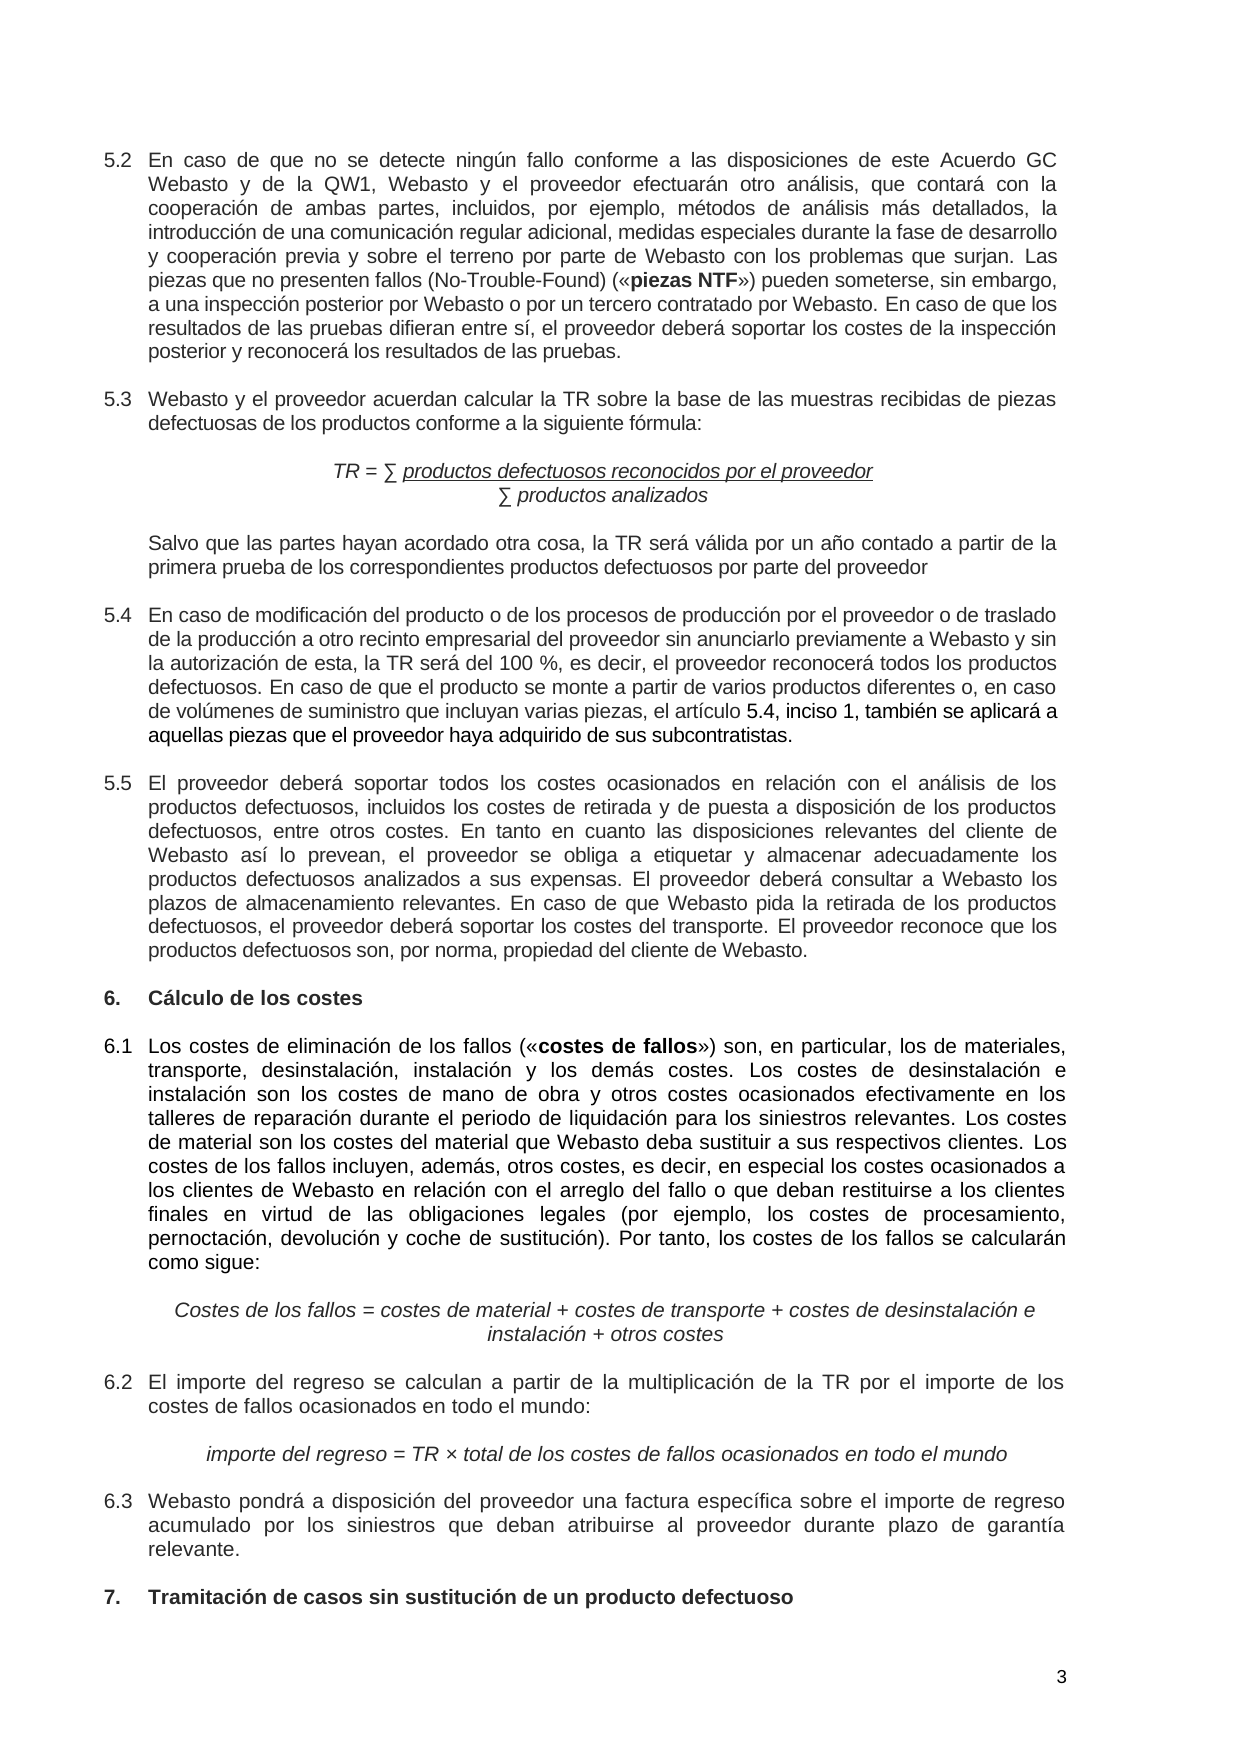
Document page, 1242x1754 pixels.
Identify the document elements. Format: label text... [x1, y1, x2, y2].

list Salvo que las partes hayan acordado otra cosa, la TR será válida por un año contado a partir de la primera prueba de los correspondientes productos defectuosos por parte del proveedor [148, 531, 1057, 579]
text Costes de los fallos = costes de material + costes de transporte + costes de desinstalación e instalación + otros costes [148, 1298, 1063, 1346]
list Los costes de eliminación de los fallos («costes de fallos») son, en particular, los de materiales, transporte, desinstalación, instalación y los demás costes. Los costes de desinstalación e instalación son los costes de mano de obra y otros costes ocasionados efectivamente en los talleres de reparación durante el periodo de liquidación para los siniestros relevantes. Los costes de material son los costes del material que Webasto deba sustituir a sus respectivos clientes. Los costes de los fallos incluyen, además, otros costes, es decir, en especial los costes ocasionados a los clientes de Webasto en relación con el arreglo del fallo o que deban restituirse a los clientes finales en virtud de las obligaciones legales (por ejemplo, los costes de procesamiento, pernoctación, devolución y coche de sustitución). Por tanto, los costes de los fallos se calcularán como sigue: [103, 1034, 1067, 1274]
list El importe del regreso se calculan a partir de la multiplicación de la TR por el importe de los costes de fallos ocasionados en todo el mundo: [103, 1369, 1067, 1417]
list En caso de que no se detecte ningún fallo conforme a las disposiciones de este Acuerdo GC Webasto y de 1, Webasto y el proveedor efectuarán otro análisis, que contará con la cooperación de ambas partes, incluidos, por ejemplo, métodos de análisis más detallados, la introducción de una comunicación regular adicional, medidas especiales durante la fase de desarrollo y cooperación previa y sobre el terreno por parte de Webasto con los problemas que surjan. Las piezas que no presenten fallos (No-Trouble-Found) («piezas NTF») pueden someterse, sin embargo, a una inspección posterior por Webasto o por un tercero contratado por Webasto. En caso de que los resultados de las pruebas difieran entre sí, el proveedor deberá soportar los costes de la inspección posterior y reconocerá los resultados de las pruebas. [103, 148, 1057, 363]
list importe del regreso = TR × total de los costes de fallos ocasionados en todo el mundo [148, 1441, 1067, 1465]
list 5.5 El proveedor deberá soportar todos los costes ocasionados en relación con el análisis de los productos defectuosos, incluidos los costes de retirada y de puesta a disposición de los productos defectuosos, entre otros costes. En tanto en cuanto las disposiciones relevantes del cliente de Webasto así lo prevean, el proveedor se obliga a etiquetar y almacenar adecuadamente los productos defectuosos analizados a sus expensas. El proveedor deberá consultar a Webasto los plazos de almacenamiento relevantes. En caso de que Webasto pida la retirada de los productos defectuosos, el proveedor deberá soportar los costes del transporte. El proveedor reconoce que los productos defectuosos son, por norma, propiedad del cliente de Webasto. [103, 771, 1057, 962]
list TR = ∑ productos defectuosos reconocidos por el proveedor [148, 459, 1057, 483]
list ∑ productos analizados [148, 483, 1057, 507]
list En caso de modificación del producto o de los procesos de producción por el proveedor o de traslado de la producción a otro recinto empresarial del proveedor sin anunciarlo previamente a Webasto y sin la autorización de esta, la TR será del 100 %, es decir, el proveedor reconocerá todos los productos defectuosos. En caso de que el producto se monte a partir de varios productos diferentes o, en caso de volúmenes de suministro que incluyan varias piezas, el artículo 5.4, inciso 1, también se aplicará a aquellas piezas que el proveedor haya adquirido de sus subcontratistas. [103, 603, 1057, 747]
list Webasto pondrá a disposición del proveedor una factura específica sobre el importe de regreso acumulado por los siniestros que deban atribuirse al proveedor durante plazo de garantía relevante. [103, 1489, 1067, 1561]
list Webasto y el proveedor acuerdan calcular sobre la base de las muestras recibidas de piezas defectuosas de los productos conforme a la siguiente fórmula: [103, 387, 1057, 435]
list Cálculo de los costes [103, 986, 1067, 1010]
list Tramitación de casos sin sustitución de un producto defectuoso [103, 1585, 1067, 1609]
